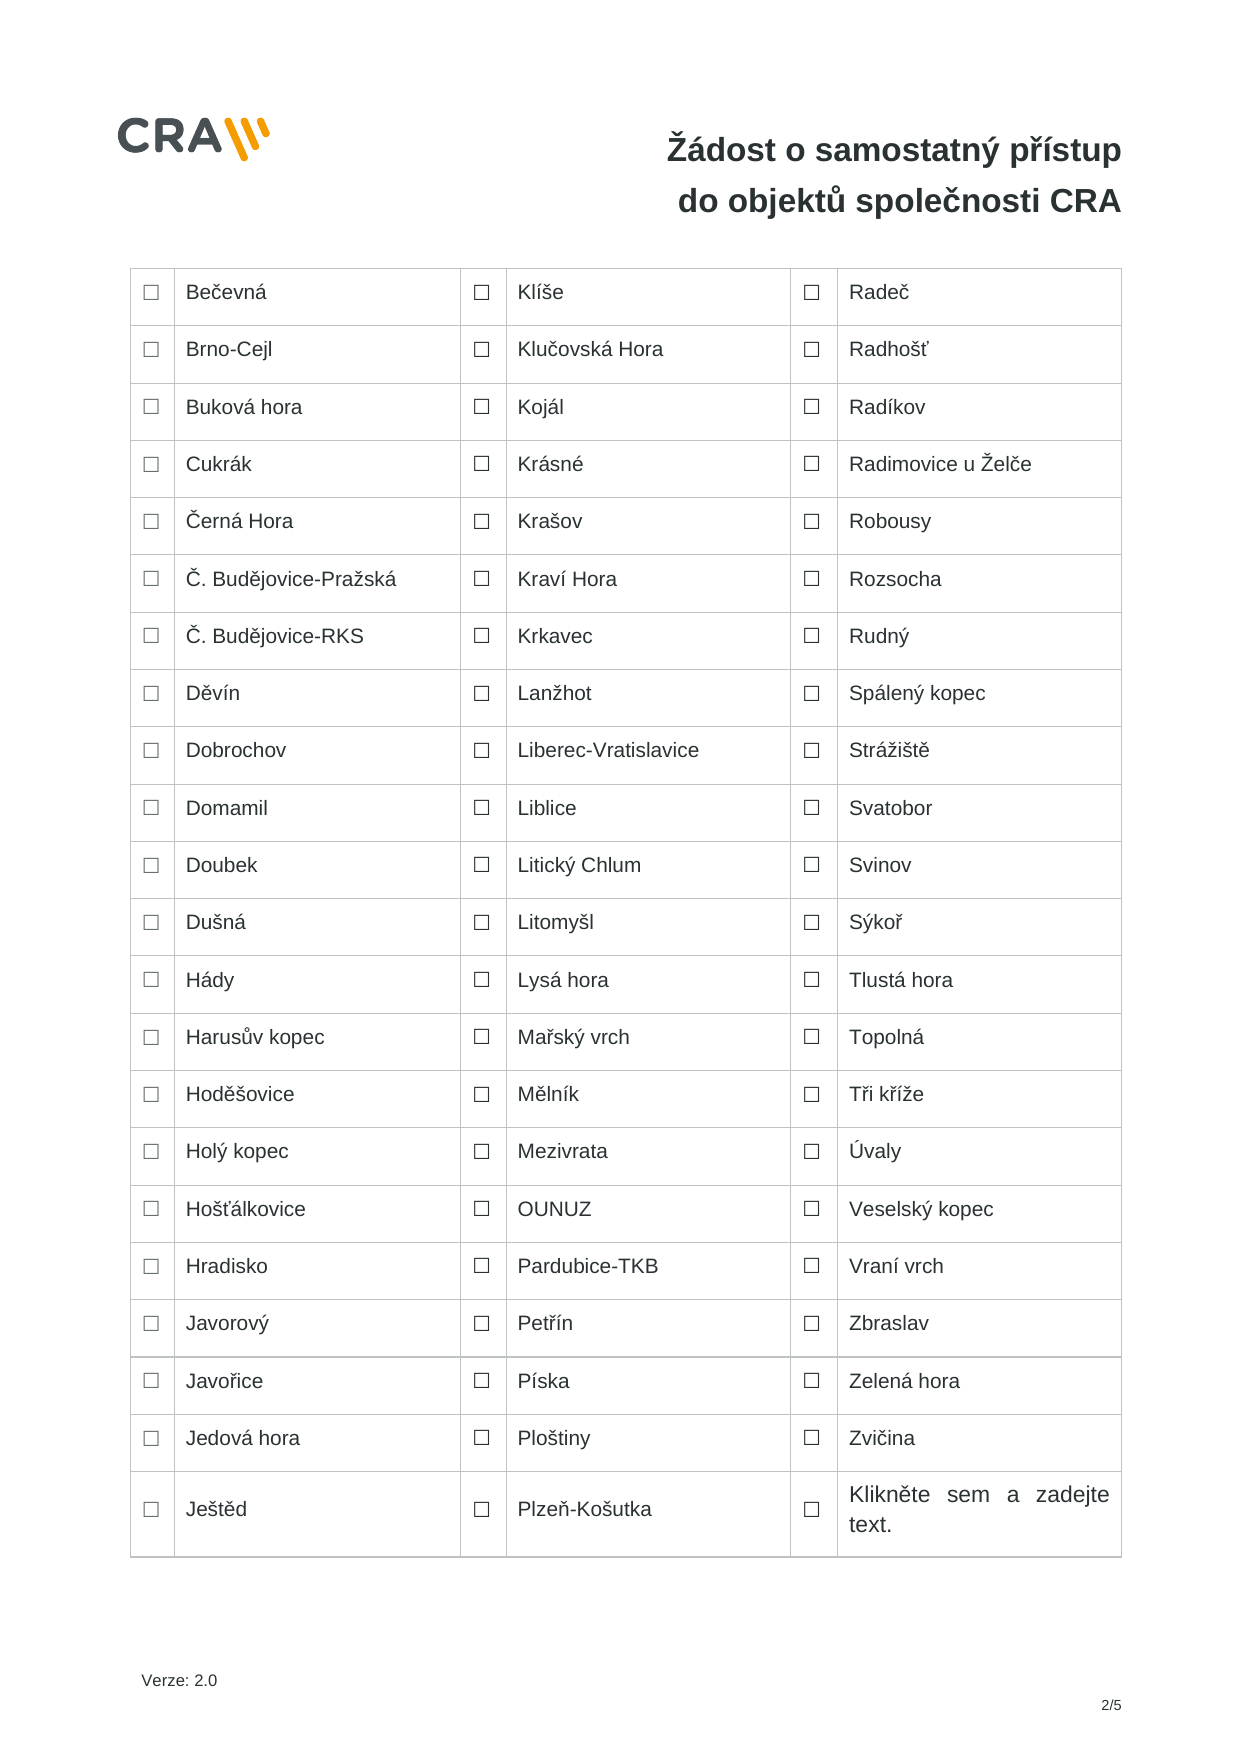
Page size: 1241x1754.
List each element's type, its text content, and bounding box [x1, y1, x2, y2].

table_cell Úvaly [838, 1128, 1121, 1184]
table_cell Krásné [507, 441, 790, 497]
table_cell Ploštiny [507, 1415, 790, 1471]
table_cell Spálený kopec [838, 670, 1121, 726]
table_cell Mařský vrch [507, 1014, 790, 1070]
table_cell Děvín [175, 670, 460, 726]
table_cell Domamil [175, 785, 460, 841]
table_cell Rudný [838, 613, 1121, 669]
picture [791, 269, 837, 280]
table_cell Brno-Cejl [175, 326, 460, 382]
table_cell Hradisko [175, 1243, 460, 1299]
table_cell Svatobor [838, 785, 1121, 841]
table_cell Holý kopec [175, 1128, 460, 1184]
table_cell Pardubice-TKB [507, 1243, 790, 1299]
table_cell Javořice [175, 1358, 460, 1414]
table_cell Hošťálkovice [175, 1186, 460, 1242]
table_cell Hády [175, 956, 460, 1013]
table_cell OUNUZ [507, 1186, 790, 1242]
table_cell Strážiště [838, 727, 1121, 783]
table_cell Zbraslav [838, 1300, 1121, 1356]
table_cell Dušná [175, 899, 460, 955]
table_cell Topolná [838, 1014, 1121, 1070]
table_cell Mezivrata [507, 1128, 790, 1184]
table_cell Litický Chlum [507, 842, 790, 898]
table_cell Radimovice u Želče [838, 441, 1121, 497]
table_cell Kojál [507, 384, 790, 440]
table_cell Tři kříže [838, 1071, 1121, 1127]
picture [131, 269, 174, 280]
table_cell Litomyšl [507, 899, 790, 955]
table_cell Tlustá hora [838, 956, 1121, 1013]
table_cell Sýkoř [838, 899, 1121, 955]
table_cell Liblice [507, 785, 790, 841]
table_cell Buková hora [175, 384, 460, 440]
table_cell Krašov [507, 498, 790, 554]
table_cell Klučovská Hora [507, 326, 790, 382]
table_cell Harusův kopec [175, 1014, 460, 1070]
table_cell Hoděšovice [175, 1071, 460, 1127]
table_cell Radeč [838, 269, 1121, 325]
table_cell Č. Budějovice-Pražská [175, 555, 460, 612]
table_cell Lanžhot [507, 670, 790, 726]
table_cell Kraví Hora [507, 555, 790, 612]
picture [461, 269, 506, 280]
table_cell Mělník [507, 1071, 790, 1127]
table_cell Ještěd [175, 1472, 460, 1556]
table_cell Dobrochov [175, 727, 460, 783]
table_cell Veselský kopec [838, 1186, 1121, 1242]
table_cell Bečevná [175, 269, 460, 325]
table_cell Zelená hora [838, 1358, 1121, 1414]
table_cell Lysá hora [507, 956, 790, 1013]
table_cell Svinov [838, 842, 1121, 898]
table_cell Klíše [507, 269, 790, 325]
table_cell Č. Budějovice-RKS [175, 613, 460, 669]
table_cell Liberec-Vratislavice [507, 727, 790, 783]
table_cell Robousy [838, 498, 1121, 554]
table_cell Javorový [175, 1300, 460, 1356]
table_cell Rozsocha [838, 555, 1121, 612]
table_cell Doubek [175, 842, 460, 898]
table_cell Plzeň-Košutka [507, 1472, 790, 1556]
table_cell Píska [507, 1358, 790, 1414]
table_cell Vraní vrch [838, 1243, 1121, 1299]
table_cell Jedová hora [175, 1415, 460, 1471]
table_cell Zvičina [838, 1415, 1121, 1471]
table_cell Radíkov [838, 384, 1121, 440]
table_cell Krkavec [507, 613, 790, 669]
table_cell Černá Hora [175, 498, 460, 554]
table_cell Petřín [507, 1300, 790, 1356]
table_cell Cukrák [175, 441, 460, 497]
picture [0, 0, 1240, 280]
table_cell Radhošť [838, 326, 1121, 382]
